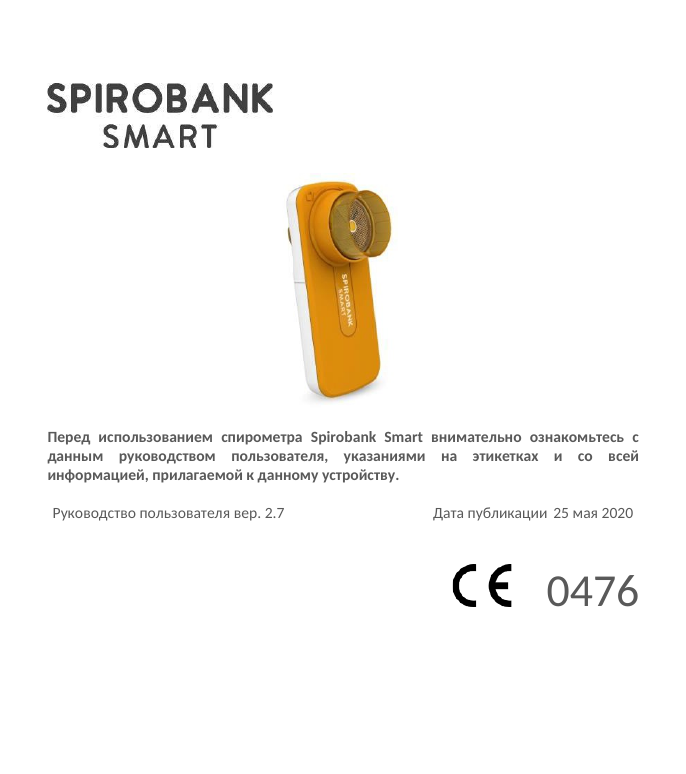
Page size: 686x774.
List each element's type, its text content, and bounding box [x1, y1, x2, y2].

table_header Дата публикации 25 мая 2020 [333, 503, 669, 524]
text Перед использованием спирометра Spirobank Smart внимательно ознакомьтесь с данным руководством пользователя, указаниями на этикетках и со всей информацией, прилагаемой к данному устройству. [47, 427, 639, 484]
table_header Руководство пользователя вер. 2.7 [39, 503, 333, 524]
picture [282, 173, 398, 408]
picture [452, 564, 512, 607]
picture [47, 83, 273, 148]
text 0476 [47, 562, 639, 618]
